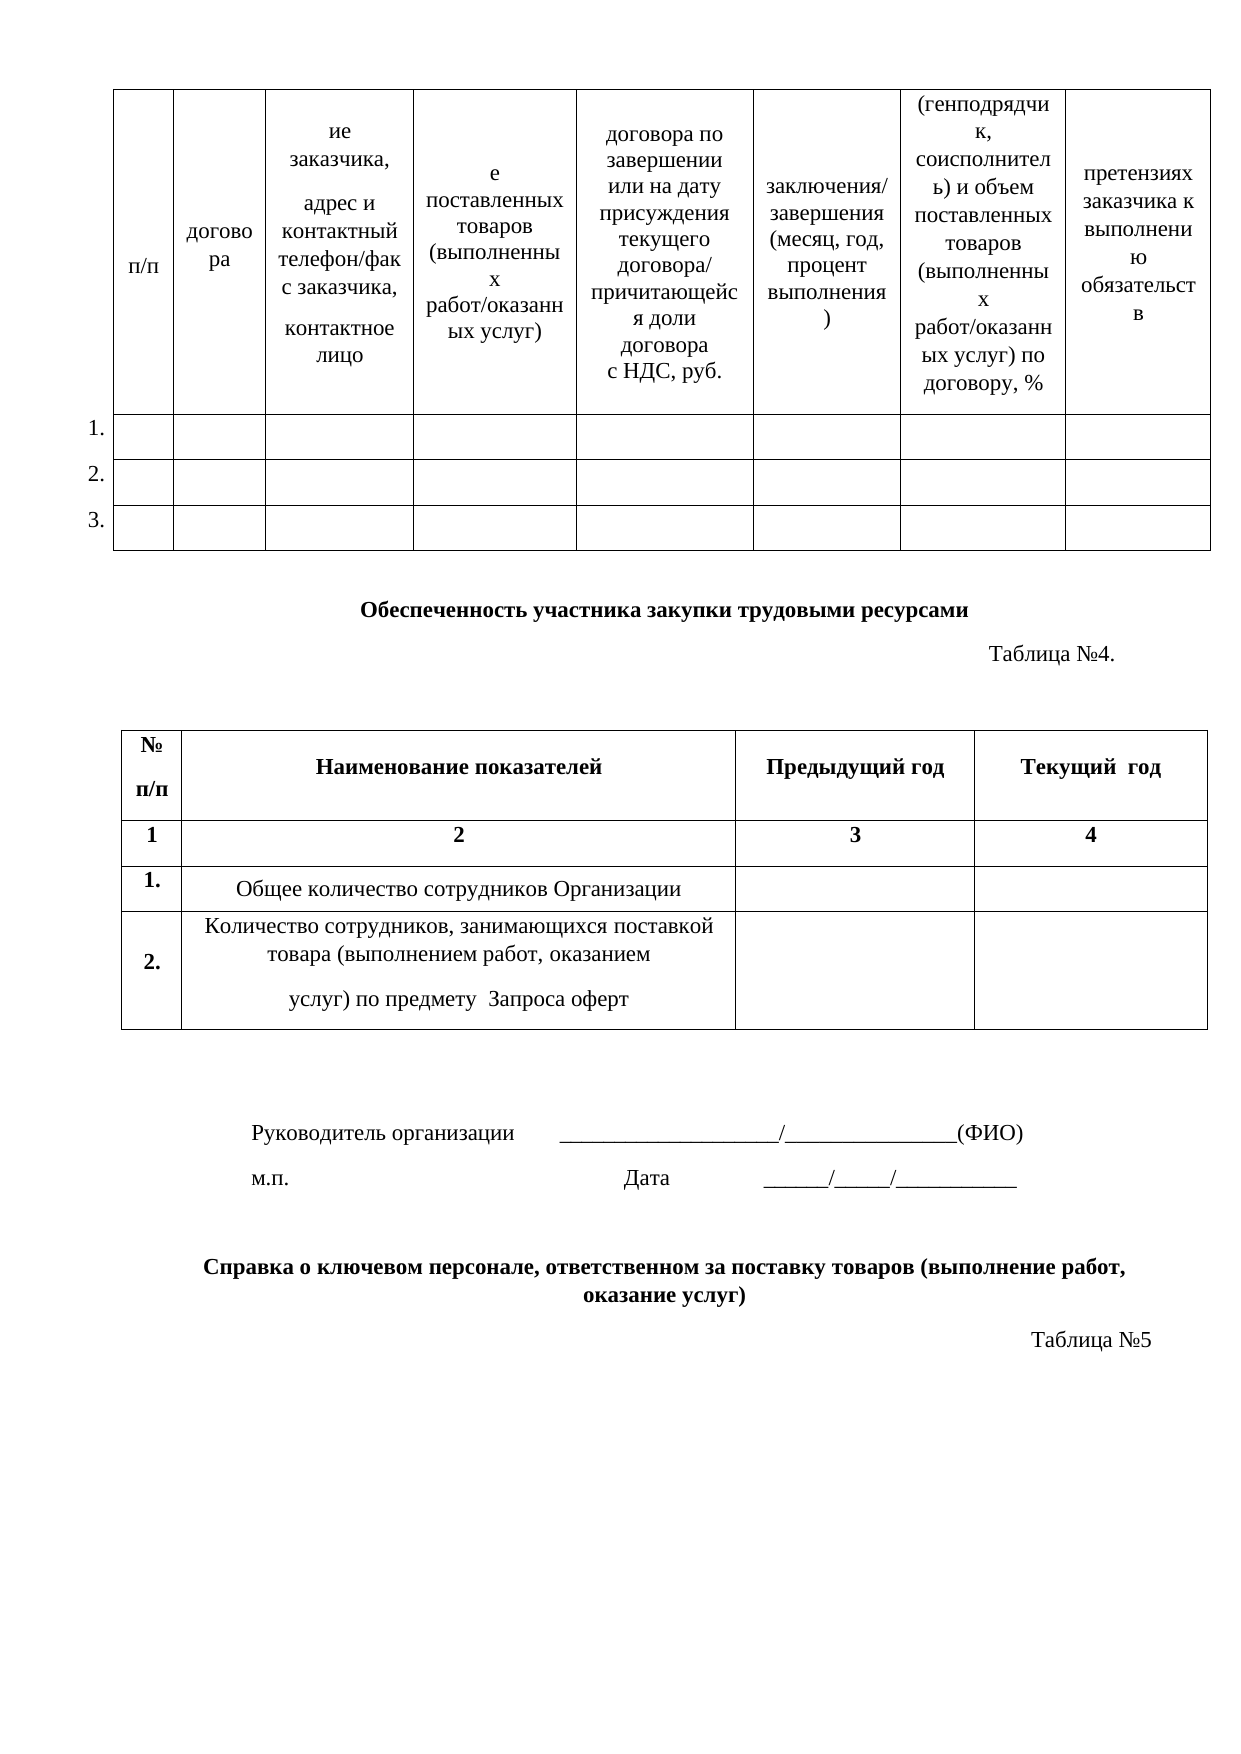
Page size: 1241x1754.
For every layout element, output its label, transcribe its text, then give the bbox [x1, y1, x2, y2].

table_cell [266, 415, 413, 459]
table_cell [975, 912, 1207, 1029]
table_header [577, 90, 753, 413]
text Таблица №5 [177, 1326, 1152, 1352]
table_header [266, 90, 413, 413]
text Таблица №4. [177, 641, 1152, 667]
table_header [414, 90, 576, 413]
table_cell [414, 415, 576, 459]
table_cell [174, 460, 265, 505]
table_header Наименование показателей [182, 731, 735, 820]
table_header Текущий год [975, 731, 1207, 820]
table_cell Общее количество сотрудников Организации [182, 867, 735, 911]
table_cell [577, 460, 753, 505]
table_cell [901, 460, 1065, 505]
table_cell [174, 506, 265, 550]
table_header № договора [174, 90, 265, 413]
table_cell Количество сотрудников, занимающихся поставкой товара (выполнением работ, оказанием услуг) по предмету Запроса оферт [182, 912, 735, 1029]
table_cell [901, 415, 1065, 459]
table_cell [1066, 415, 1210, 459]
text Справка о ключевом персонале, ответственном за поставку товаров (выполнение работ, оказание услуг) [177, 1253, 1152, 1307]
table_cell 2. [122, 912, 181, 1029]
table_cell 2 [182, 821, 735, 866]
table_cell [414, 506, 576, 550]
table_cell [754, 460, 900, 505]
table_cell [1066, 506, 1210, 550]
table_header № п/п [114, 90, 173, 413]
table_cell [114, 415, 173, 459]
table_cell 3 [736, 821, 974, 866]
table_cell [754, 506, 900, 550]
table_cell [414, 460, 576, 505]
table_cell [1066, 460, 1210, 505]
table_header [754, 90, 900, 413]
table_header Предыдущий год [736, 731, 974, 820]
table_cell [736, 912, 974, 1029]
table_cell [266, 506, 413, 550]
table_cell [901, 506, 1065, 550]
text Руководитель организации /_______________(ФИО) [177, 1119, 1152, 1146]
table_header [901, 90, 1065, 413]
text м.п. Дата / / [177, 1164, 1152, 1190]
table_cell [975, 867, 1207, 911]
text Обеспеченность участника закупки трудовыми ресурсами [177, 596, 1152, 622]
table_cell [266, 460, 413, 505]
table_cell 1. [122, 867, 181, 911]
table_cell [754, 415, 900, 459]
table_cell [736, 867, 974, 911]
table_cell [114, 506, 173, 550]
table_cell 4 [975, 821, 1207, 866]
table_cell 1 [122, 821, 181, 866]
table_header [1066, 90, 1210, 413]
table_cell [174, 415, 265, 459]
table_cell [577, 506, 753, 550]
table_header № п/п [122, 731, 181, 820]
table_cell [577, 415, 753, 459]
table_cell [114, 460, 173, 505]
